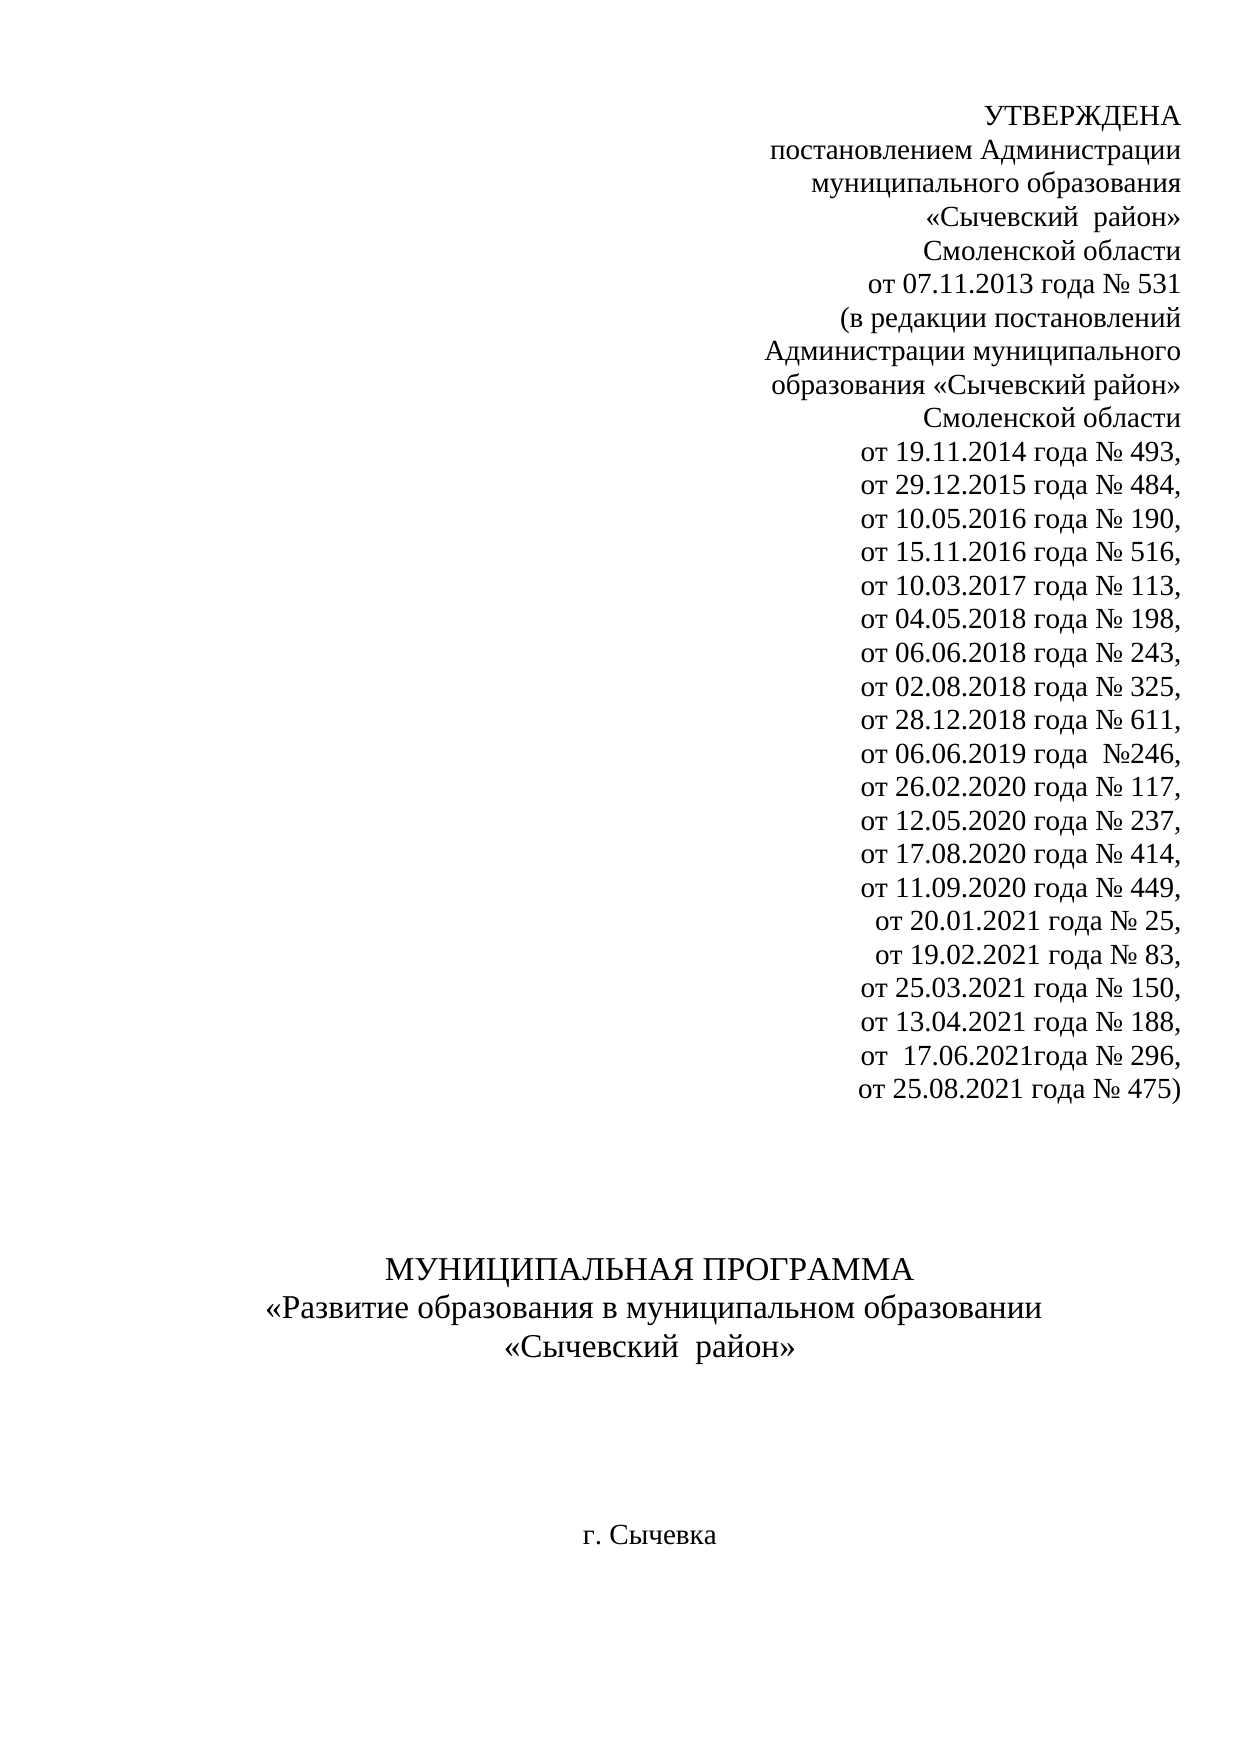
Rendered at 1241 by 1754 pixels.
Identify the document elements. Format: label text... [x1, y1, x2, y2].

text от 17.06.2021года № 296, [118, 1038, 1181, 1071]
text от 06.06.2018 года № 243, [118, 635, 1181, 669]
text от 12.05.2020 года № 237, [118, 803, 1181, 836]
text от 10.05.2016 года № 190, [118, 501, 1181, 534]
text Администрации муниципального [118, 333, 1181, 367]
text образования «Сычевский район» [118, 367, 1181, 400]
text от 15.11.2016 года № 516, [118, 534, 1181, 568]
text УТВЕРЖДЕНА [118, 98, 1181, 132]
text Смоленской области [118, 400, 1181, 434]
text от 28.12.2018 года № 611, от 06.06.2019 года №246, [118, 702, 1181, 769]
text от 02.08.2018 года № 325, [118, 669, 1181, 702]
text от 10.03.2017 года № 113, [118, 568, 1181, 602]
text от 13.04.2021 года № 188, [118, 1004, 1181, 1038]
text от 20.01.2021 года № 25, [118, 903, 1181, 937]
text от 11.09.2020 года № 449, [118, 870, 1181, 903]
text муниципального образования [118, 166, 1181, 199]
text Смоленской области [118, 233, 1181, 266]
text МУНИЦИПАЛЬНАЯ ПРОГРАММА [118, 1249, 1181, 1287]
text от 04.05.2018 года № 198, [118, 602, 1181, 635]
text (в редакции постановлений [118, 300, 1181, 333]
text «Развитие образования в муниципальном образовании [118, 1287, 1181, 1326]
text от 19.11.2014 года № 493, [118, 434, 1181, 467]
text от 17.08.2020 года № 414, [118, 836, 1181, 870]
text от 26.02.2020 года № 117, [118, 769, 1181, 803]
text от 07.11.2013 года № 531 [118, 266, 1181, 300]
text от 19.02.2021 года № 83, [118, 937, 1181, 971]
text от 25.08.2021 года № 475) [118, 1071, 1181, 1105]
text «Сычевский район» [118, 1326, 1181, 1364]
text от 29.12.2015 года № 484, [118, 467, 1181, 501]
text от 25.03.2021 года № 150, [118, 971, 1181, 1004]
text «Сычевский район» [118, 199, 1181, 233]
text постановлением Администрации [118, 132, 1181, 166]
text г. Сычевка [118, 1517, 1181, 1551]
